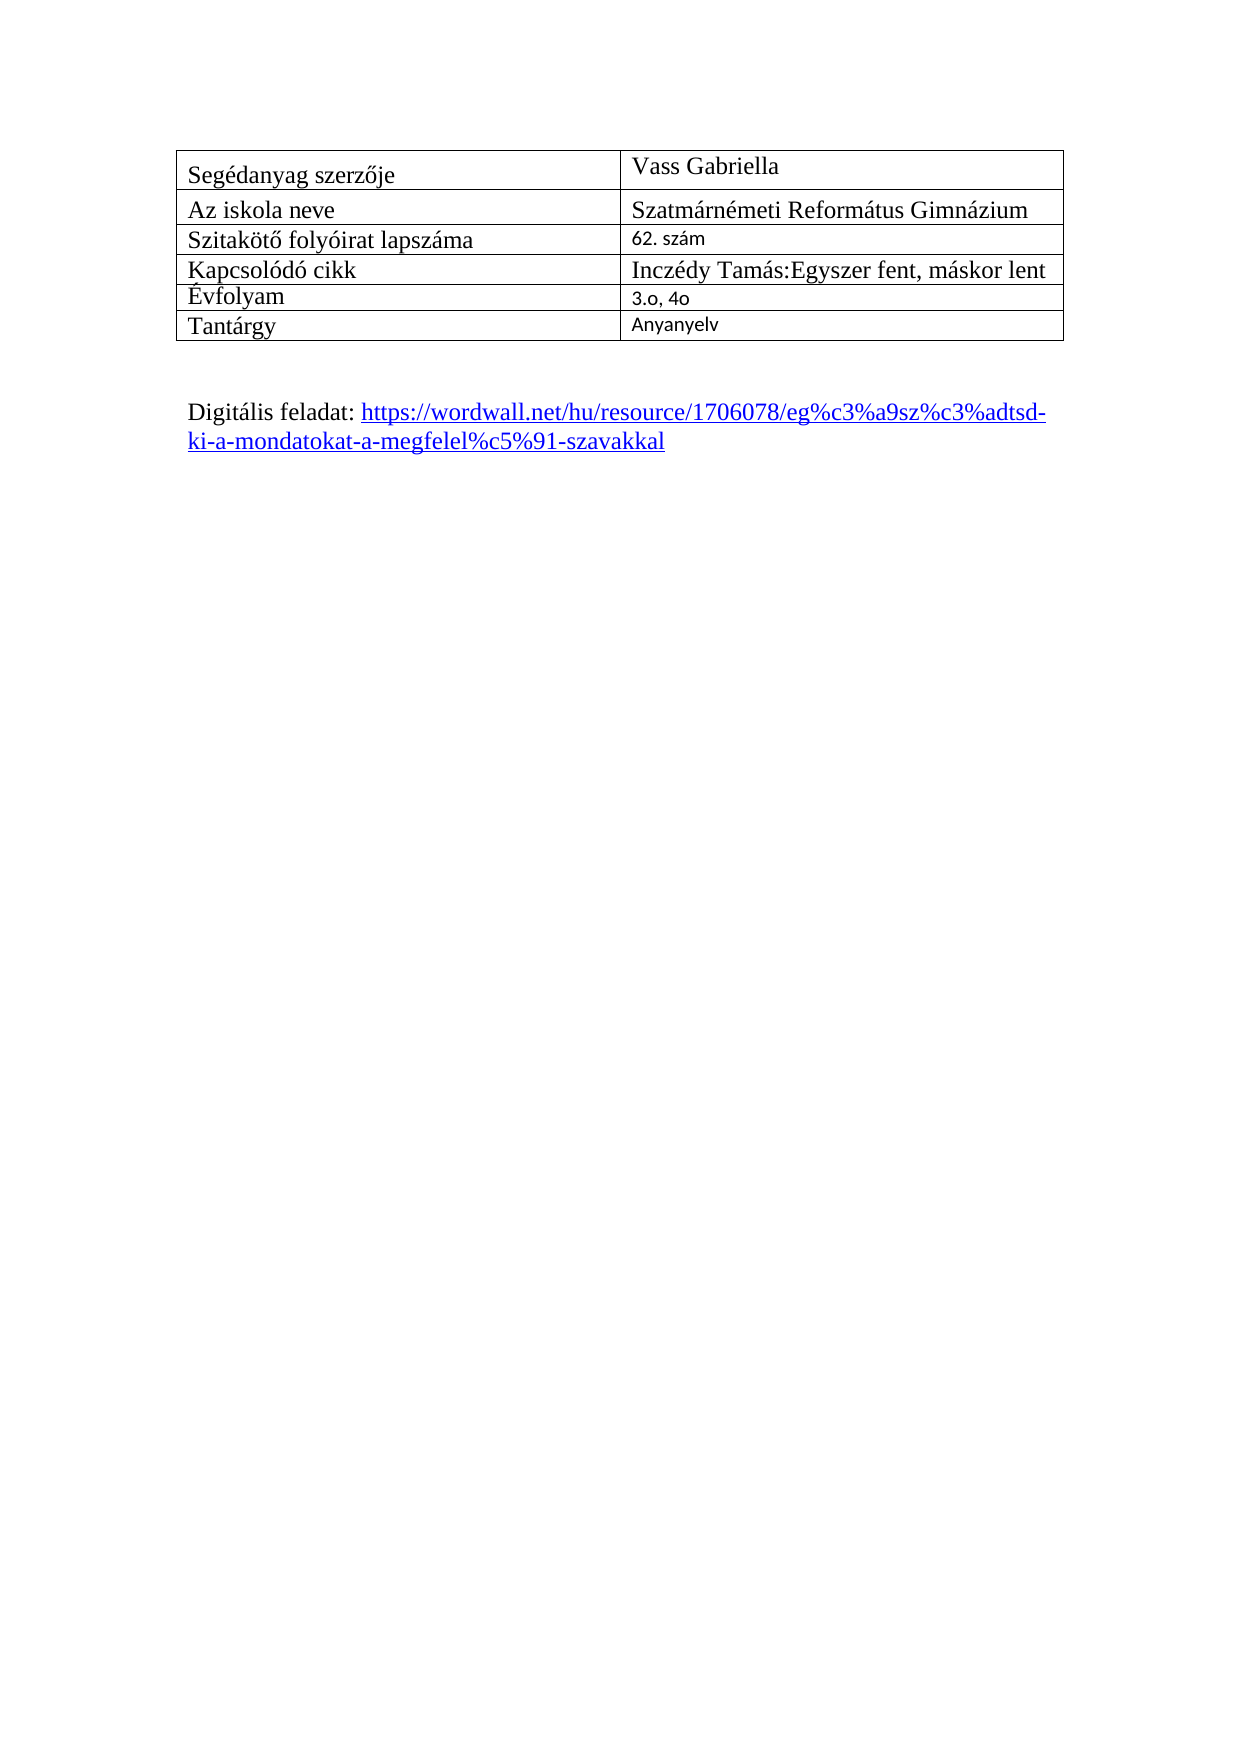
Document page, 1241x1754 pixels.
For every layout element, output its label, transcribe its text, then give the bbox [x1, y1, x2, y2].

table_cell Inczédy Tamás:Egyszer fent, máskor lent [621, 255, 1063, 284]
table_cell Anyanyelv [621, 311, 1063, 340]
table_cell Kapcsolódó cikk [177, 255, 620, 284]
text Digitális feladat: https://wordwall.net/hu/resource/1706078/eg%c3%a9sz%c3%adtsd-ki-a-mondatokat-a-megfelel%c5%91-szavakkal [187, 397, 1053, 454]
table_cell szám [621, 225, 1063, 254]
table_cell Szitakötő folyóirat lapszáma [177, 225, 620, 254]
table_header Segédanyag szerzője [177, 151, 620, 189]
table_header Vass Gabriella [621, 151, 1063, 189]
table_cell Szatmárnémeti Református Gimnázium [621, 190, 1063, 224]
table_cell Az iskola neve [177, 190, 620, 224]
table_cell Tantárgy [177, 311, 620, 340]
table_cell Évfolyam [177, 285, 620, 310]
table_cell 3.o, 4o [621, 285, 1063, 310]
